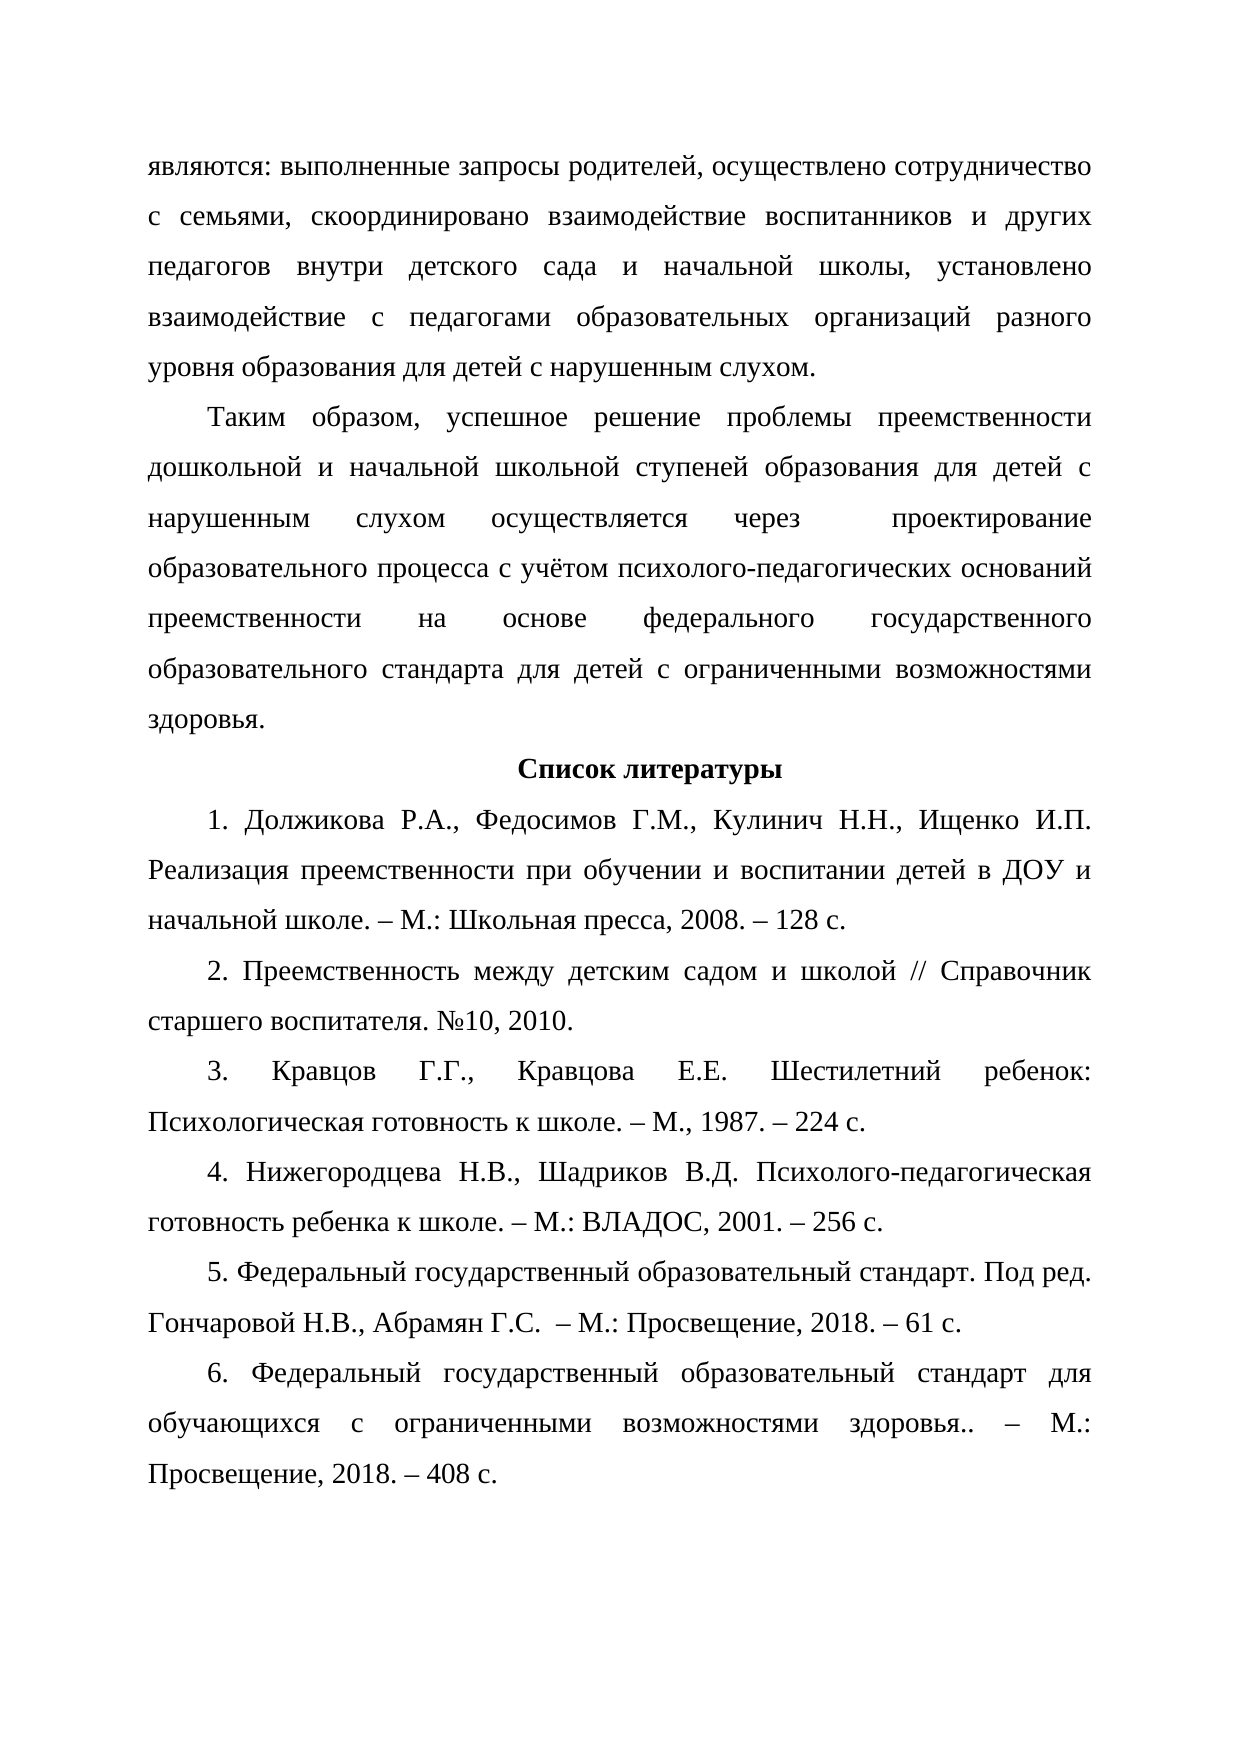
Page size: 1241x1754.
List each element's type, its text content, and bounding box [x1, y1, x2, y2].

text 5. Федеральный государственный образовательный стандарт. Под ред. Гончаровой Н.В., Абрамян Г.С. – М.: Просвещение, 2018. – 61 с. [148, 1254, 1092, 1338]
text Список литературы [148, 751, 1092, 785]
text 6. Федеральный государственный образовательный стандарт для обучающихся с ограниченными возможностями здоровья.. – М.: Просвещение, 2018. – 408 с. [148, 1355, 1092, 1489]
text 1. Должикова Р.А., Федосимов Г.М., Кулинич Н.Н., Ищенко И.П. Реализация преемственности при обучении и воспитании детей в ДОУ и начальной школе. – М.: Школьная пресса, 2008. – 128 с. [148, 802, 1092, 936]
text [148, 148, 1092, 382]
text 4. Нижегородцева Н.В., Шадриков В.Д. Психолого-педагогическая готовность ребенка к школе. – М.: ВЛАДОС, 2001. – 256 с. [148, 1154, 1092, 1238]
text 3. Кравцов Г.Г., Кравцова Е.Е. Шестилетний ребенок: Психологическая готовность к школе. – М., 1987. – 224 с. [148, 1053, 1092, 1137]
text 2. Преемственность между детским садом и школой // Справочник старшего воспитателя. №10, 2010. [148, 953, 1092, 1037]
text Таким образом, успешное решение проблемы преемственности дошкольной и начальной школьной ступеней образования для детей с нарушенным слухом осуществляется через проектирование образовательного процесса с учётом психолого-педагогических оснований преемственности на основе федерального государственного образовательного стандарта для детей с ограниченными возможностями здоровья. [148, 399, 1092, 735]
